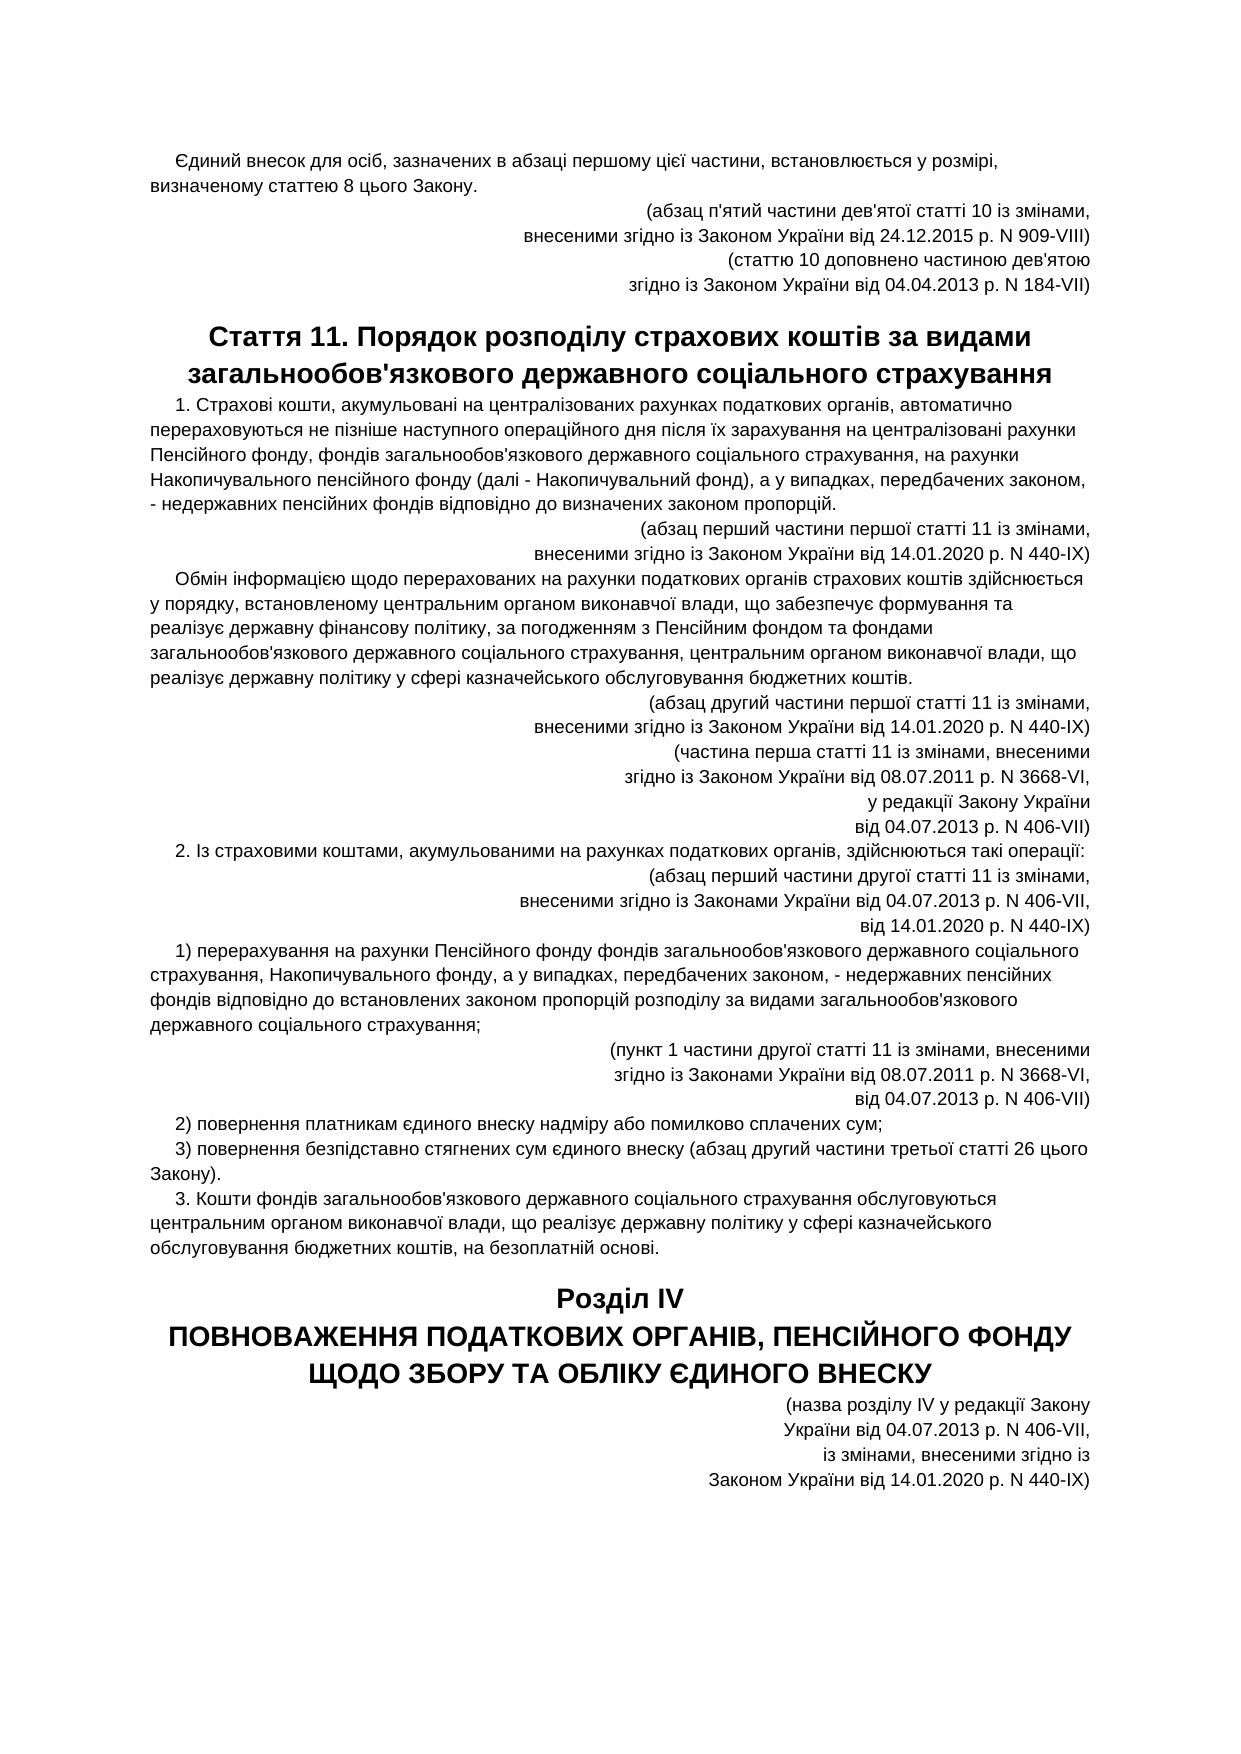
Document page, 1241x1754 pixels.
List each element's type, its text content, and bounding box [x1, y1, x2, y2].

text 3) повернення безпідставно стягнених сум єдиного внеску (абзац другий частини третьої статті 26 цього Закону). [150, 1138, 1090, 1184]
text Обмін інформацією щодо перерахованих на рахунки податкових органів страхових коштів здійснюється у порядку, встановленому центральним органом виконавчої влади, що забезпечує формування та реалізує державну фінансову політику, за погодженням з Пенсійним фондом та фондами загальнообов'язкового державного соціального страхування, центральним органом виконавчої влади, що реалізує державну політику у сфері казначейського обслуговування бюджетних коштів. [150, 567, 1090, 688]
text (абзац другий частини першої статті 11 із змінами, внесеними згідно із Законом України від 14.01.2020 р. N 440-IX) [150, 691, 1090, 738]
subtitle Стаття 11. Порядок розподілу страхових коштів за видами загальнообов'язкового державного соціального страхування [150, 319, 1090, 389]
text 2. Із страховими коштами, акумульованими на рахунках податкових органів, здійснюються такі операції: [150, 840, 1090, 862]
text 1. Страхові кошти, акумульовані на централізованих рахунках податкових органів, автоматично перераховуються не пізніше наступного операційного дня після їх зарахування на централізовані рахунки Пенсійного фонду, фондів загальнообов'язкового державного соціального страхування, на рахунки Накопичувального пенсійного фонду (далі - Накопичувальний фонд), а у випадках, передбачених законом, - недержавних пенсійних фондів відповідно до визначених законом пропорцій. [150, 394, 1090, 515]
subtitle Розділ IV ПОВНОВАЖЕННЯ ПОДАТКОВИХ ОРГАНІВ, ПЕНСІЙНОГО ФОНДУ ЩОДО ЗБОРУ ТА ОБЛІКУ ЄДИНОГО ВНЕСКУ [150, 1282, 1090, 1389]
text (частина перша статті 11 із змінами, внесеними згідно із Законом України від 08.07.2011 р. N 3668-VI, у редакції Закону України від 04.07.2013 р. N 406-VII) [150, 741, 1090, 837]
text (абзац перший частини першої статті 11 із змінами, внесеними згідно із Законом України від 14.01.2020 р. N 440-IX) [150, 518, 1090, 564]
text (абзац перший частини другої статті 11 із змінами, внесеними згідно із Законами України від 04.07.2013 р. N 406-VII, від 14.01.2020 р. N 440-IX) [150, 865, 1090, 936]
text (абзац п'ятий частини дев'ятої статті 10 із змінами, внесеними згідно із Законом України від 24.12.2015 р. N 909-VIII) [150, 199, 1090, 246]
text (пункт 1 частини другої статті 11 із змінами, внесеними згідно із Законами України від 08.07.2011 р. N 3668-VI, від 04.07.2013 р. N 406-VII) [150, 1038, 1090, 1110]
text Єдиний внесок для осіб, зазначених в абзаці першому цієї частини, встановлюється у розмірі, визначеному статтею 8 цього Закону. [150, 150, 1090, 196]
text (назва розділу IV у редакції Закону України від 04.07.2013 р. N 406-VII, із змінами, внесеними згідно із Законом України від 14.01.2020 р. N 440-IX) [150, 1394, 1090, 1490]
text (статтю 10 доповнено частиною дев'ятою згідно із Законом України від 04.04.2013 р. N 184-VII) [150, 249, 1090, 296]
text 3. Кошти фондів загальнообов'язкового державного соціального страхування обслуговуються центральним органом виконавчої влади, що реалізує державну політику у сфері казначейського обслуговування бюджетних коштів, на безоплатній основі. [150, 1187, 1090, 1258]
text 2) повернення платникам єдиного внеску надміру або помилково сплачених сум; [150, 1113, 1090, 1134]
text 1) перерахування на рахунки Пенсійного фонду фондів загальнообов'язкового державного соціального страхування, Накопичувального фонду, а у випадках, передбачених законом, - недержавних пенсійних фондів відповідно до встановлених законом пропорцій розподілу за видами загальнообов'язкового державного соціального страхування; [150, 939, 1090, 1035]
